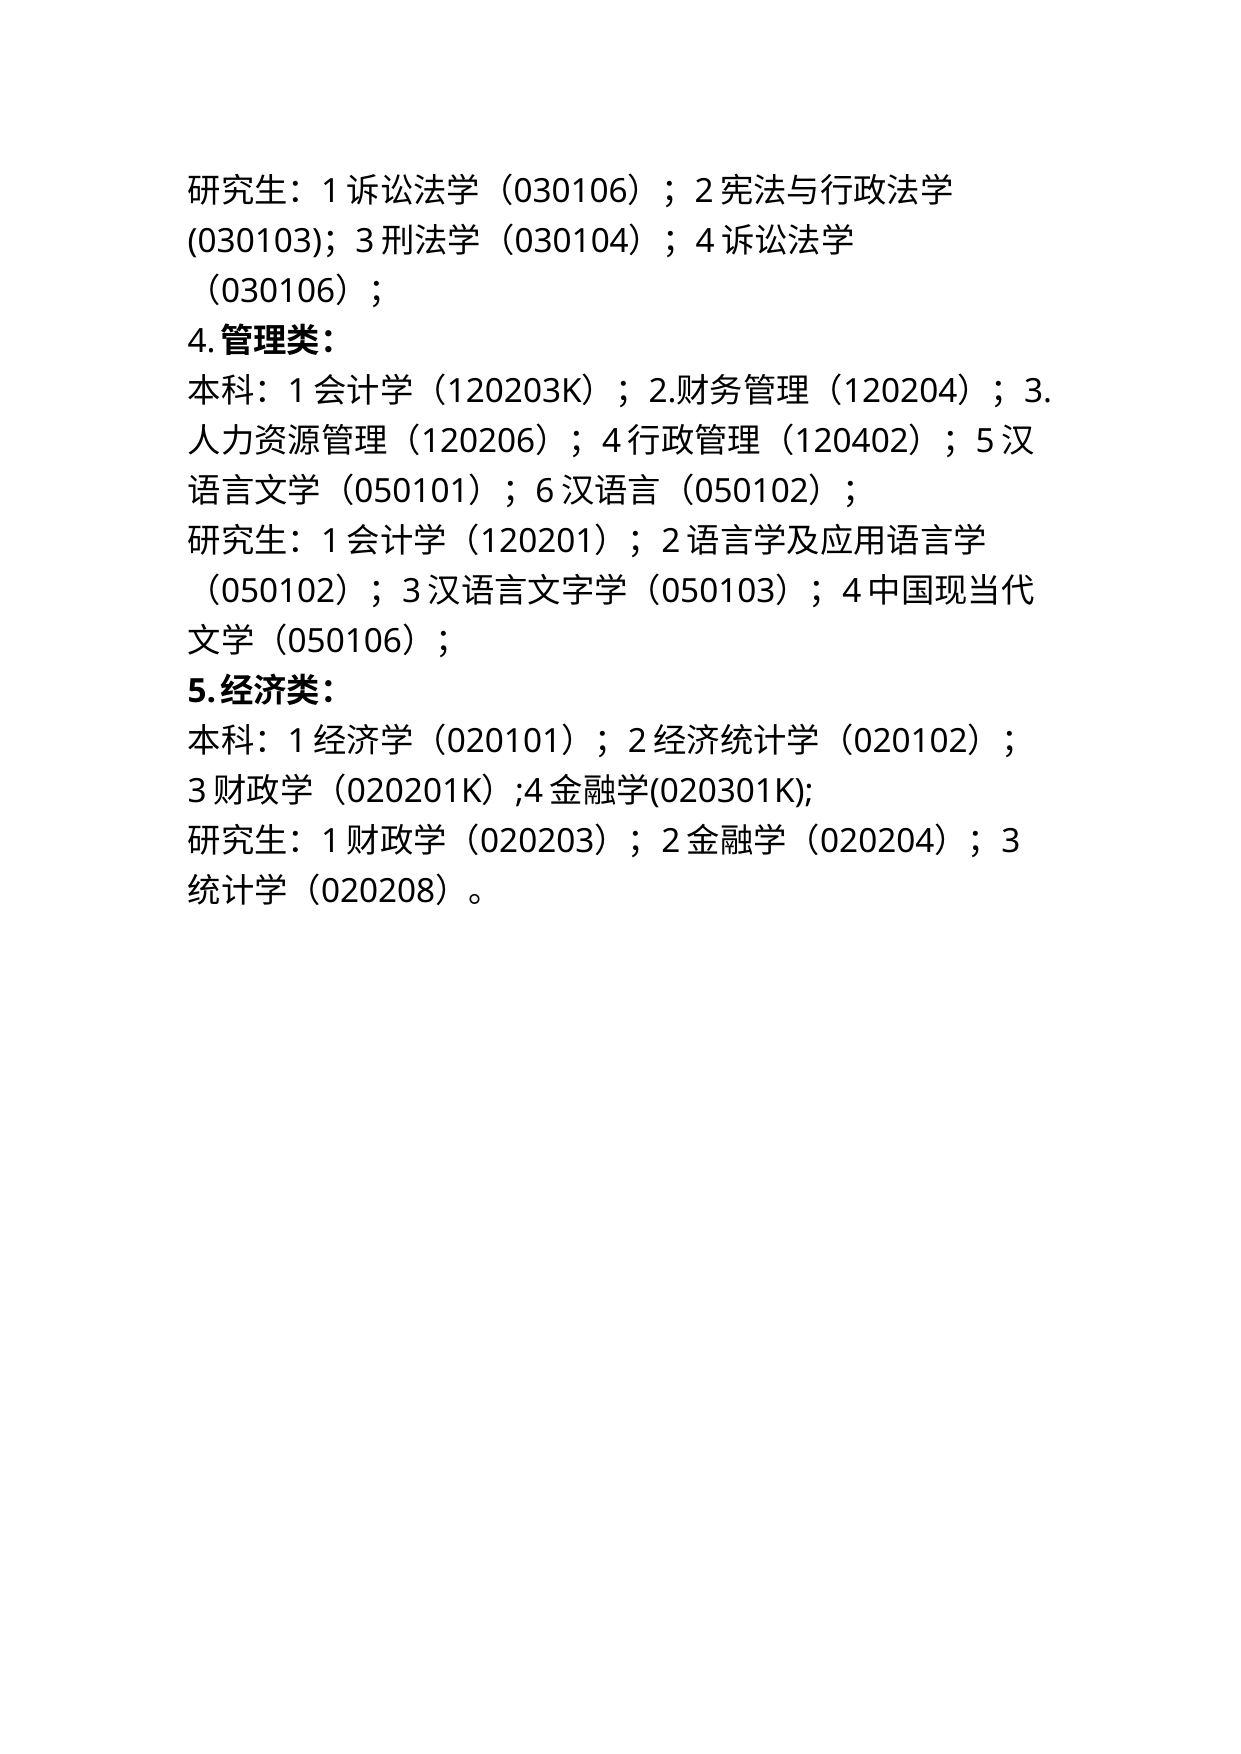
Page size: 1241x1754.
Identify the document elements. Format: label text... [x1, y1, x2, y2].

list 经济类： [187, 662, 1053, 712]
text 研究生：1财政学（020203）；2金融学（020204）；3统计学（020208）。 [187, 812, 1053, 912]
text 本科：1会计学（120203K）；2.财务管理（120204）；3.人力资源管理（120206）；4行政管理（120402）；5汉语言文学（050101）；6汉语言（050102）； [187, 362, 1053, 512]
text 本科：1经济学（020101）；2经济统计学（020102）；3财政学（020201K）;4金融学(020301K); [187, 712, 1053, 812]
text 研究生：1诉讼法学（030106）；2宪法与行政法学(030103)；3刑法学（030104）；4诉讼法学（030106）； [187, 162, 1053, 312]
list 管理类： [187, 312, 1053, 362]
text 研究生：1会计学（120201）；2语言学及应用语言学（050102）；3汉语言文字学（050103）；4中国现当代文学（050106）； [187, 512, 1053, 662]
